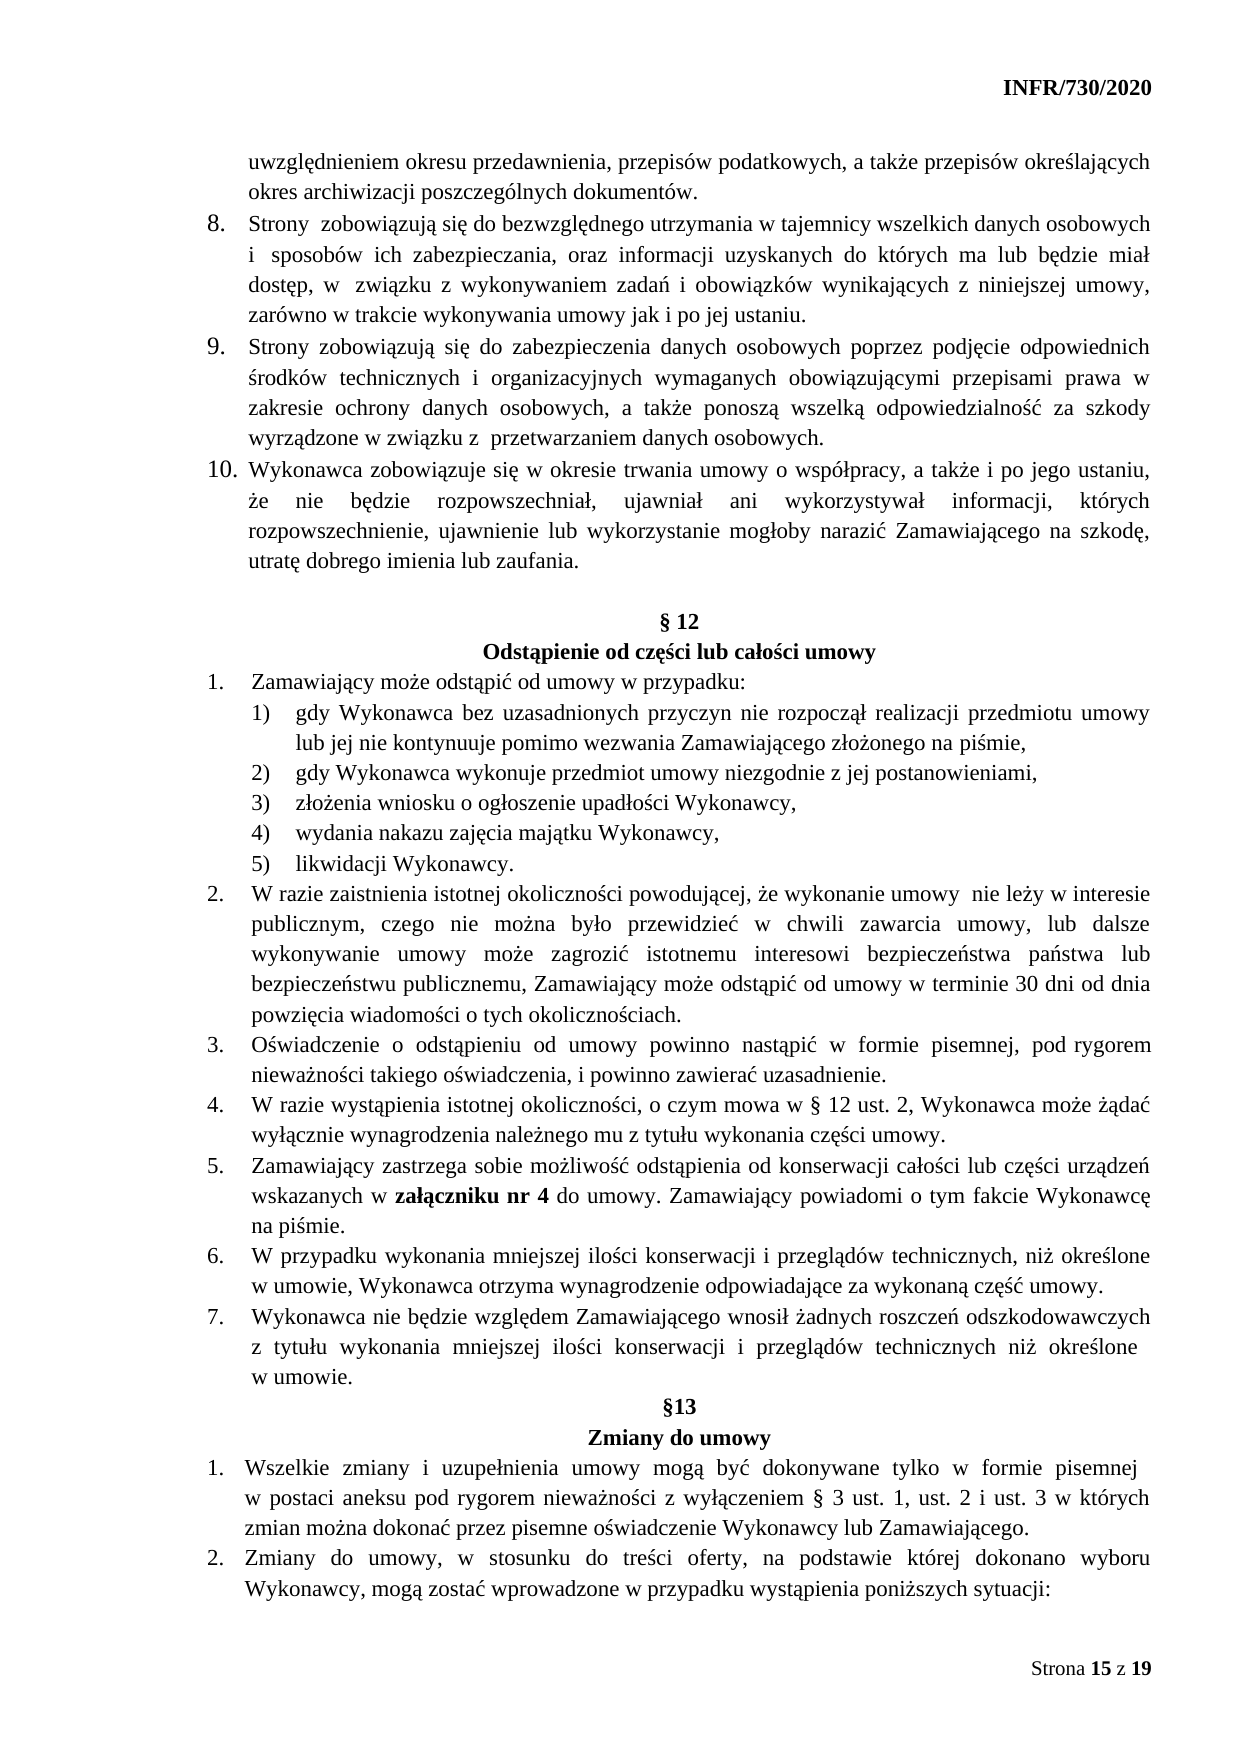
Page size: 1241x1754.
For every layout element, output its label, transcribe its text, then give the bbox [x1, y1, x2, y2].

list W razie zaistnienia istotnej okoliczności powodującej, że wykonanie umowy nie leży w interesie publicznym, czego nie można było przewidzieć w chwili zawarcia umowy, lub dalsze wykonywanie umowy może zagrozić istotnemu interesowi bezpieczeństwa państwa lub bezpieczeństwu publicznemu, Zamawiający może odstąpić od umowy w terminie 30 dni od dnia powzięcia wiadomości o tych okolicznościach. [207, 880, 1152, 1027]
text Odstąpienie od części lub całości umowy [207, 638, 1152, 664]
list gdy Wykonawca bez uzasadnionych przyczyn nie rozpoczął realizacji przedmiotu umowy lub jej nie kontynuuje pomimo wezwania Zamawiającego złożonego na piśmie, [251, 699, 1152, 755]
list W razie wystąpienia istotnej okoliczności, o czym mowa w § 12 ust. 2, Wykonawca może żądać wyłącznie wynagrodzenia należnego mu z tytułu wykonania części umowy. [207, 1091, 1152, 1148]
list Zamawiający może odstąpić od umowy w przypadku: [207, 668, 1152, 695]
list Zamawiający zastrzega sobie możliwość odstąpienia od konserwacji całości lub części urządzeń wskazanych w załączniku nr 4 do umowy. Zamawiający powiadomi o tym fakcie Wykonawcę na piśmie. [207, 1152, 1152, 1238]
text Zmiany do umowy [207, 1424, 1152, 1450]
list wydania nakazu zajęcia majątku Wykonawcy, [251, 819, 1152, 846]
list Zmiany do umowy, w stosunku do treści oferty, na podstawie której dokonano wyboru Wykonawcy, mogą zostać wprowadzone w przypadku wystąpienia poniższych sytuacji: [207, 1544, 1152, 1601]
list likwidacji Wykonawcy. [251, 850, 1152, 876]
list Wszelkie zmiany i uzupełnienia umowy mogą być dokonywane tylko w formie pisemnej w postaci aneksu pod rygorem nieważności z wyłączeniem § 3 ust. 1, ust. 2 i ust. 3 w których zmian można dokonać przez pisemne oświadczenie Wykonawcy lub Zamawiającego. [207, 1454, 1152, 1541]
list Wykonawca nie będzie względem Zamawiającego wnosił żadnych roszczeń odszkodowawczych z tytułu wykonania mniejszej ilości konserwacji i przeglądów technicznych niż określone w umowie. [207, 1303, 1152, 1389]
list złożenia wniosku o ogłoszenie upadłości Wykonawcy, [251, 789, 1152, 816]
list Oświadczenie o odstąpieniu od umowy powinno nastąpić w formie pisemnej, pod rygorem nieważności takiego oświadczenia, i powinno zawierać uzasadnienie. [207, 1031, 1152, 1087]
list gdy Wykonawca wykonuje przedmiot umowy niezgodnie z jej postanowieniami, [251, 759, 1152, 785]
list Wykonawca zobowiązuje się w okresie trwania umowy o współpracy, a także i po jego ustaniu, że nie będzie rozpowszechniał, ujawniał ani wykorzystywał informacji, których rozpowszechnienie, ujawnienie lub wykorzystanie mogłoby narazić Zamawiającego na szkodę, utratę dobrego imienia lub zaufania. [207, 454, 1152, 574]
list Strony zobowiązują się do zabezpieczenia danych osobowych poprzez podjęcie odpowiednich środków technicznych i organizacyjnych wymaganych obowiązującymi przepisami prawa w zakresie ochrony danych osobowych, a także ponoszą wszelką odpowiedzialność za szkody wyrządzone w związku z przetwarzaniem danych osobowych. [207, 331, 1152, 451]
list Strony zobowiązują się do bezwzględnego utrzymania w tajemnicy wszelkich danych osobowych i sposobów ich zabezpieczania, oraz informacji uzyskanych do których ma lub będzie miał dostęp, w związku z wykonywaniem zadań i obowiązków wynikających z niniejszej umowy, zarówno w trakcie wykonywania umowy jak i po jej ustaniu. [207, 208, 1152, 327]
text § 12 [207, 608, 1152, 634]
text §13 [207, 1393, 1152, 1420]
list W przypadku wykonania mniejszej ilości konserwacji i przeglądów technicznych, niż określone w umowie, Wykonawca otrzyma wynagrodzenie odpowiadające za wykonaną część umowy. [207, 1242, 1152, 1299]
